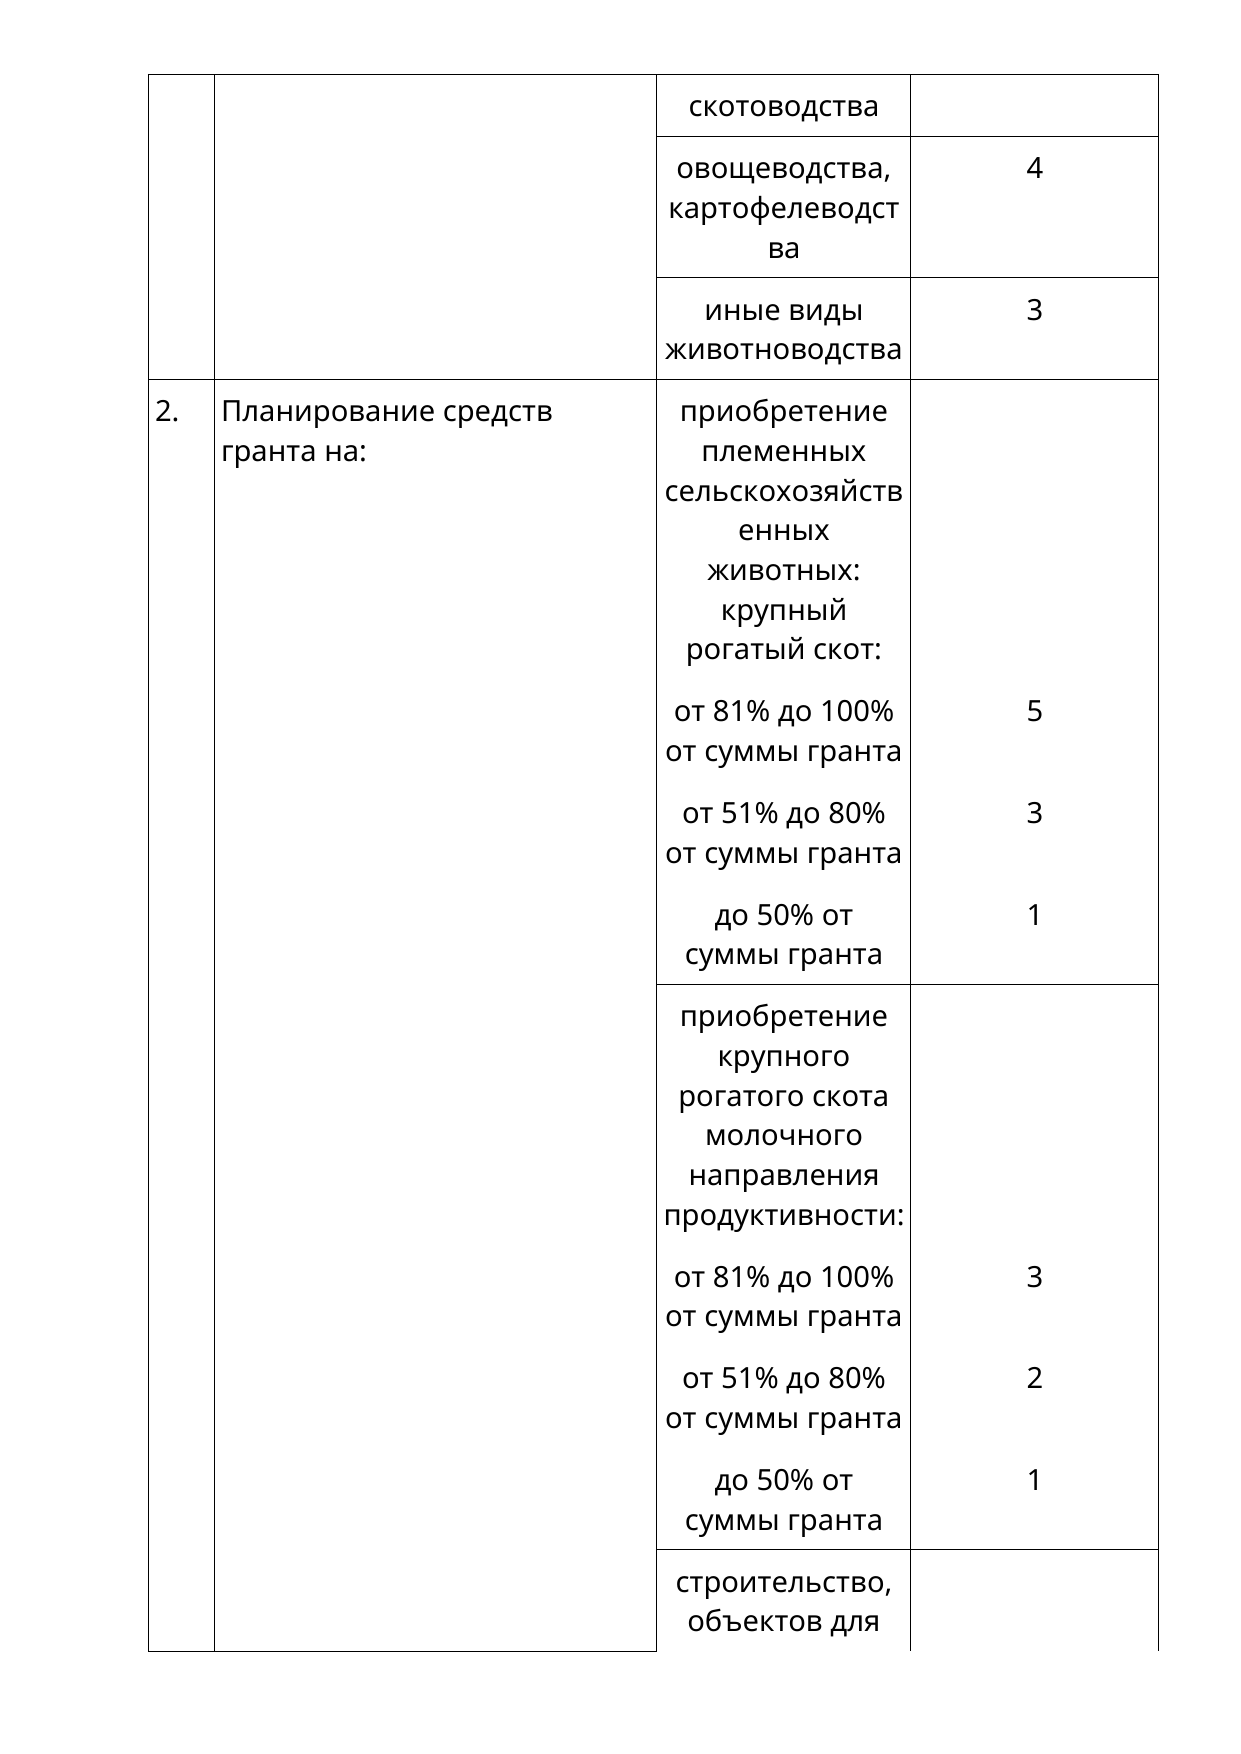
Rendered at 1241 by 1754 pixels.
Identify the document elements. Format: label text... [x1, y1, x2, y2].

table_cell до 50% от суммы гранта [657, 1448, 910, 1549]
table_cell овощеводства, картофелеводства [657, 137, 910, 277]
table_cell [911, 985, 1158, 1244]
table_cell 1 [911, 882, 1158, 984]
table_cell 4 [911, 137, 1158, 277]
table_cell до 50% от суммы гранта [657, 882, 910, 984]
table_cell от 81% до 100% от суммы гранта [657, 679, 910, 781]
table_cell Планирование средств гранта на: [215, 380, 656, 1651]
table_cell от 51% до 80% от суммы гранта [657, 1346, 910, 1448]
table_cell 5 [911, 679, 1158, 781]
table_cell приобретение племенных сельскохозяйственных животных: крупный рогатый скот: [657, 380, 910, 679]
table_cell от 81% до 100% от суммы гранта [657, 1244, 910, 1346]
table_cell 5 [911, 75, 1158, 136]
table_cell [911, 380, 1158, 679]
table_cell 3 [911, 781, 1158, 882]
table_cell 2. [149, 380, 214, 1651]
table_cell 3 [911, 1244, 1158, 1346]
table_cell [657, 1550, 910, 1651]
table_cell от 51% до 80% от суммы гранта [657, 781, 910, 882]
table_cell [911, 1550, 1158, 1651]
table_cell 2 [911, 1346, 1158, 1448]
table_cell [657, 75, 910, 136]
table_cell 3 [911, 278, 1158, 379]
table_cell приобретение крупного рогатого скота молочного направления продуктивности: [657, 985, 910, 1244]
table_cell 1 [911, 1448, 1158, 1549]
table_cell иные виды животноводства [657, 278, 910, 379]
